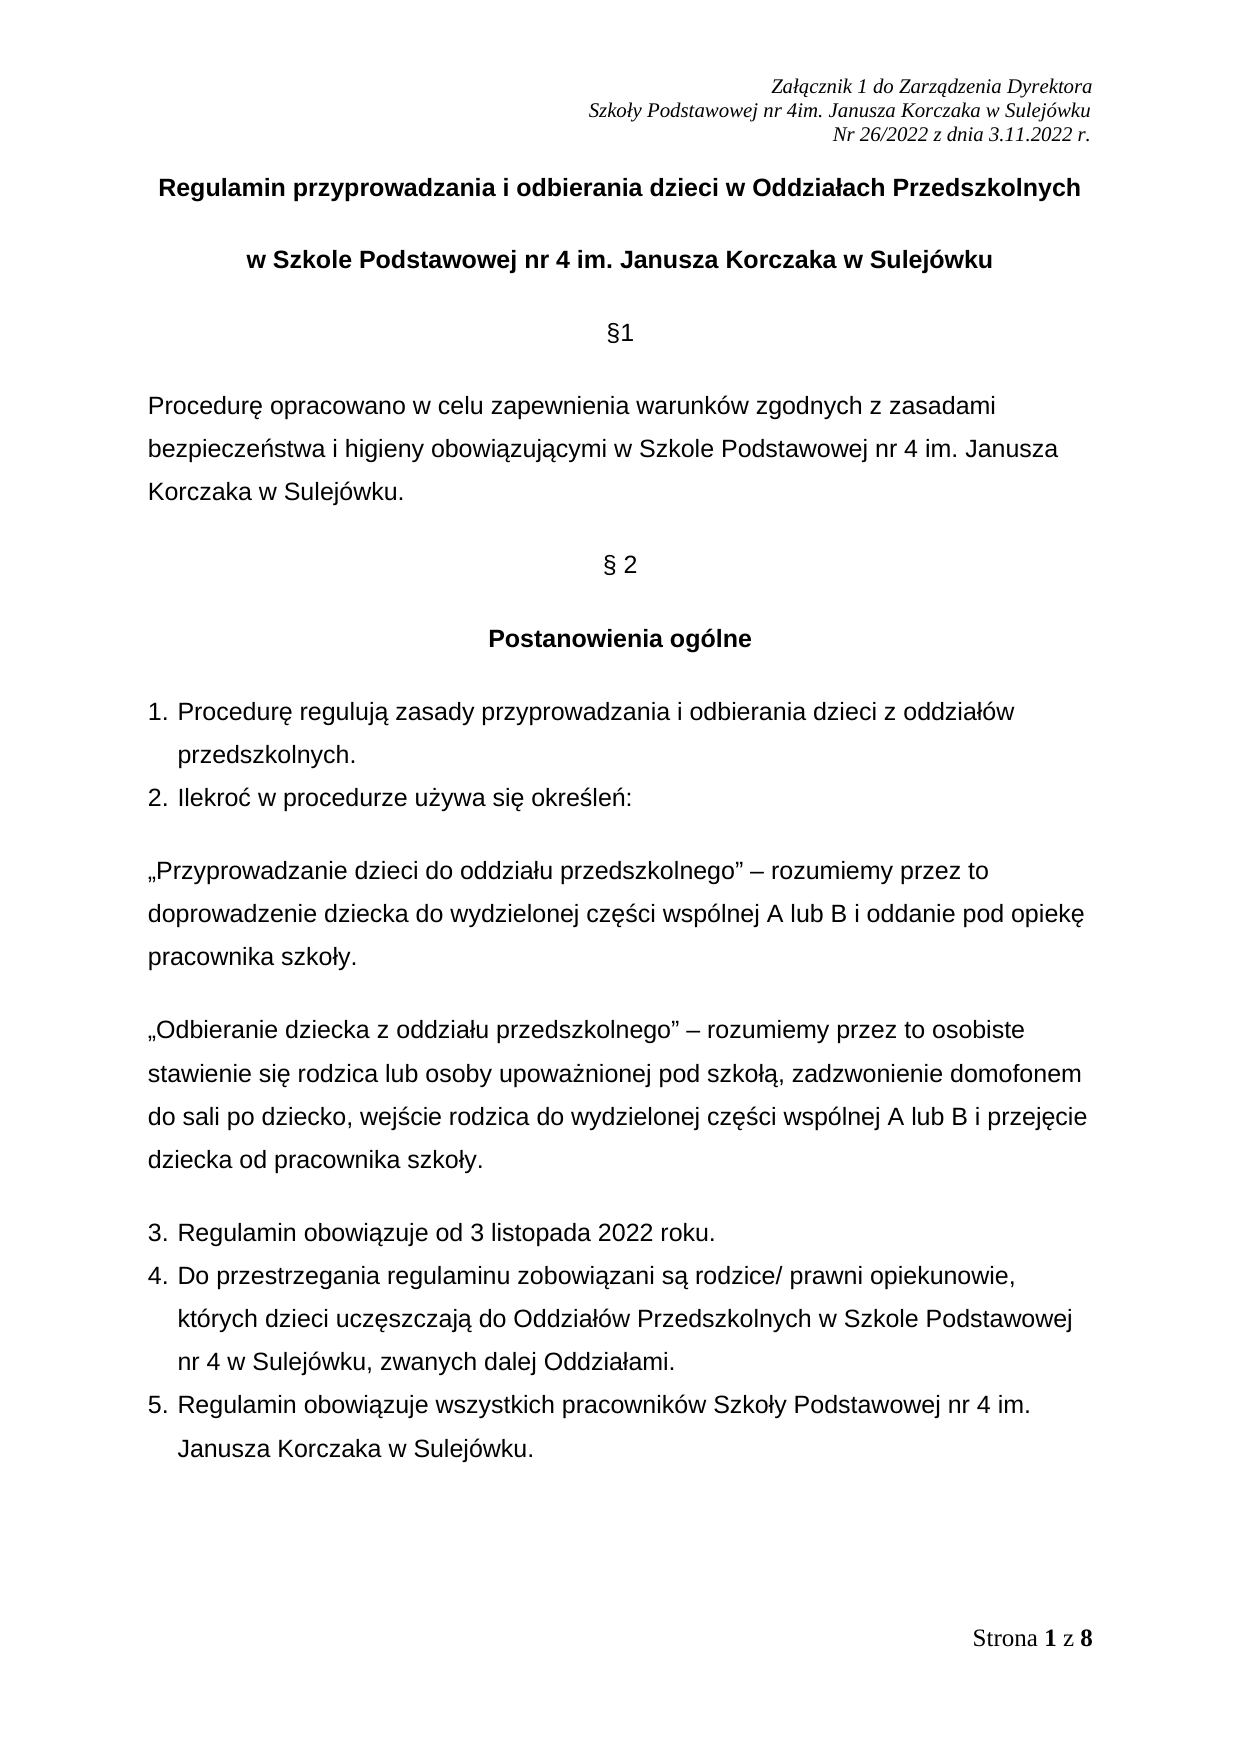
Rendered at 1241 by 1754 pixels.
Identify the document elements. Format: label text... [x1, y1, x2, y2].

text Procedurę opracowano w celu zapewnienia warunków zgodnych z zasadami bezpieczeństwa i higieny obowiązującymi w Szkole Podstawowej nr 4 im. Janusza Korczaka w Sulejówku. [148, 391, 1093, 506]
text §1 [148, 318, 1093, 347]
list Do przestrzegania regulaminu zobowiązani są rodzice/ prawni opiekunowie, których dzieci uczęszczają do Oddziałów Przedszkolnych w Szkole Podstawowej nr 4 w Sulejówku, zwanych dalej Oddziałami. [148, 1261, 1093, 1376]
text § 2 [148, 551, 1093, 579]
list Regulamin obowiązuje od 3 listopada 2022 roku. [148, 1218, 1093, 1247]
text w Szkole Podstawowej nr 4 im. Janusza Korczaka w Sulejówku [148, 245, 1093, 274]
text Regulamin przyprowadzania i odbierania dzieci w Oddziałach Przedszkolnych [148, 173, 1093, 201]
text „Przyprowadzanie dzieci do oddziału przedszkolnego” – rozumiemy przez to doprowadzenie dziecka do wydzielonej części wspólnej A lub B i oddanie pod opiekę pracownika szkoły. [148, 856, 1093, 971]
text Postanowienia ogólne [148, 624, 1093, 652]
list Ilekroć w procedurze używa się określeń: [148, 783, 1093, 812]
list Procedurę regulują zasady przyprowadzania i odbierania dzieci z oddziałów przedszkolnych. [148, 697, 1093, 769]
list Regulamin obowiązuje wszystkich pracowników Szkoły Podstawowej nr 4 im. Janusza Korczaka w Sulejówku. [148, 1391, 1093, 1462]
text „Odbieranie dziecka z oddziału przedszkolnego” – rozumiemy przez to osobiste stawienie się rodzica lub osoby upoważnionej pod szkołą, zadzwonienie domofonem do sali po dziecko, wejście rodzica do wydzielonej części wspólnej A lub B i przejęcie dziecka od pracownika szkoły. [148, 1016, 1093, 1174]
